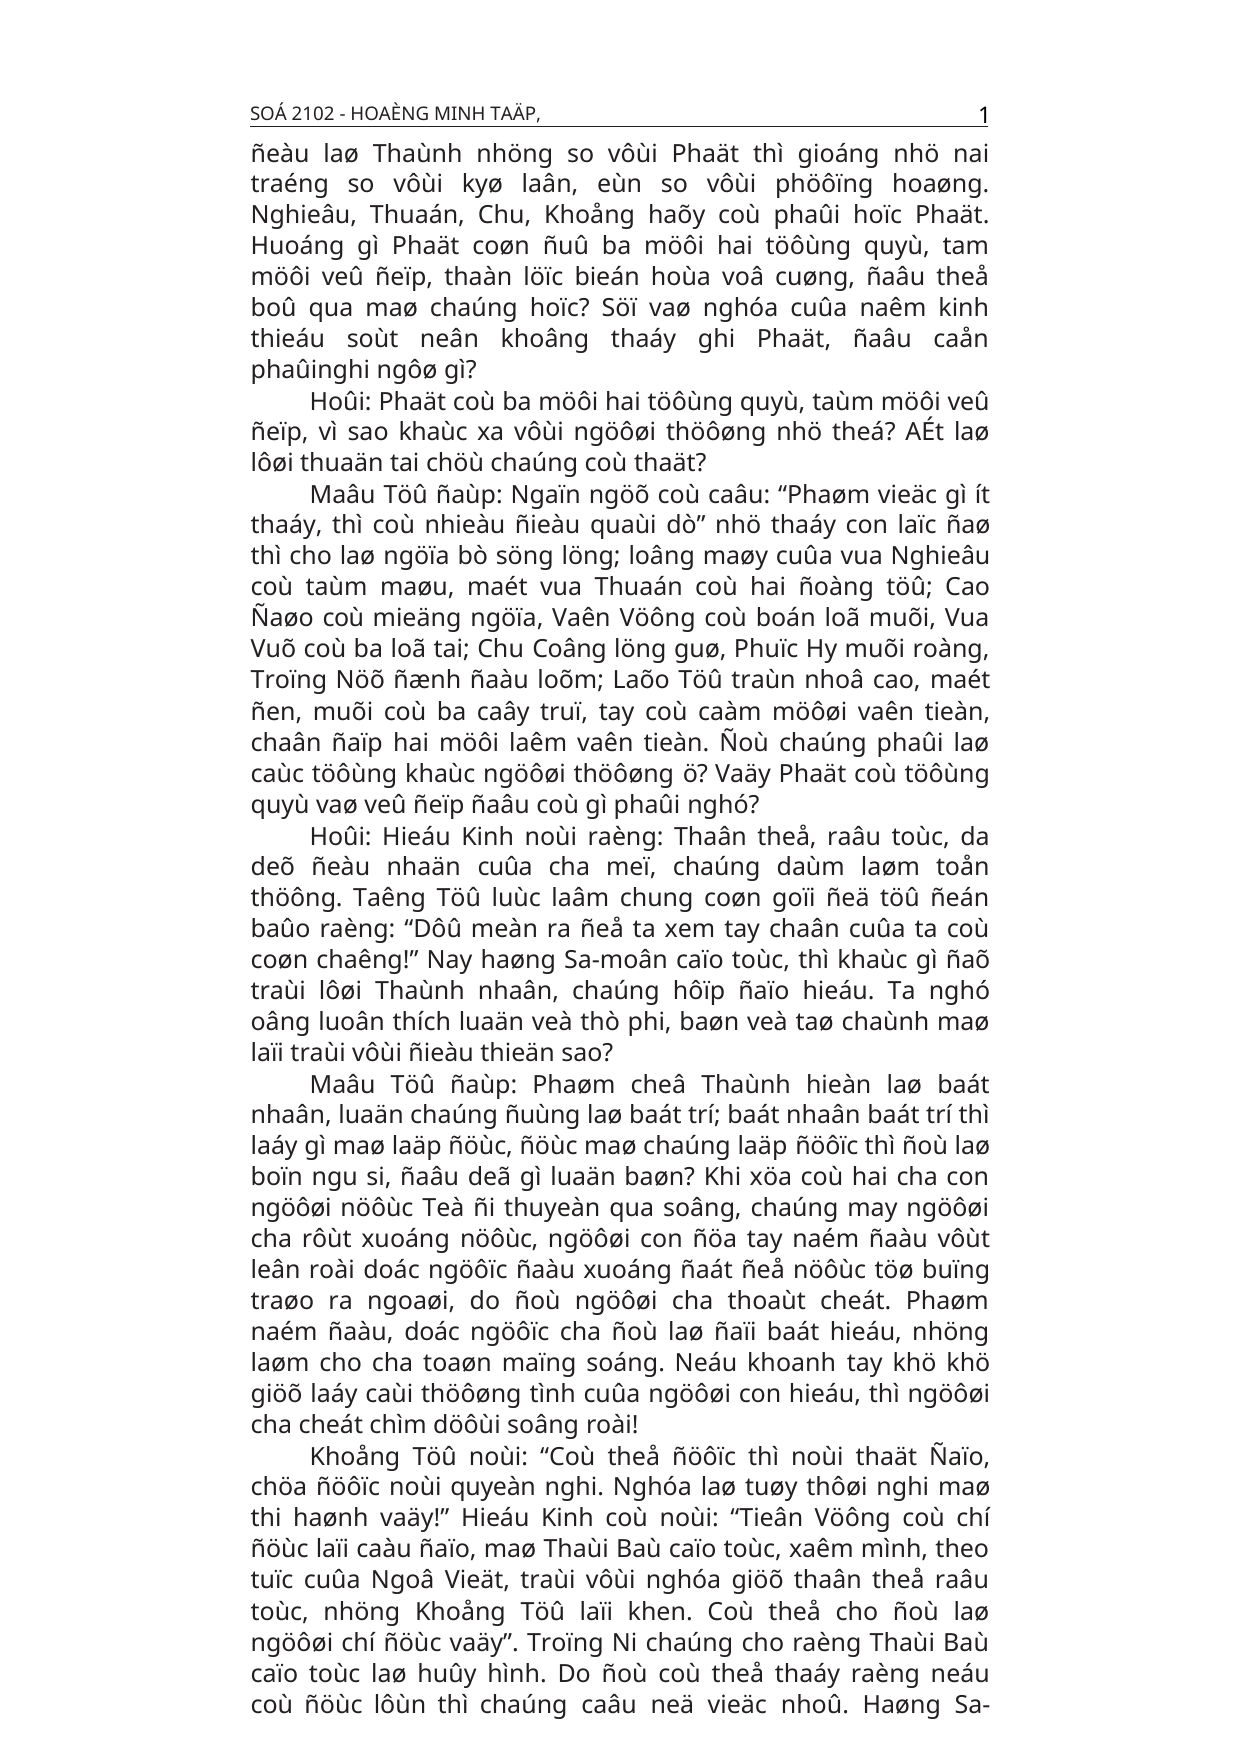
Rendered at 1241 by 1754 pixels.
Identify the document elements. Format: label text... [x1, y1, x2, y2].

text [250, 1441, 990, 1720]
text ñeàu laø Thaùnh nhöng so vôùi Phaät thì gioáng nhö nai traéng so vôùi kyø laân, eùn so vôùi phöôïng hoaøng. Nghieâu, Thuaán, Chu, Khoång haõy coù phaûi hoïc Phaät. Huoáng gì Phaät coøn ñuû ba möôi hai töôùng quyù, tam möôi veû ñeïp, thaàn löïc bieán hoùa voâ cuøng, ñaâu theå boû qua maø chaúng hoïc? Söï vaø nghóa cuûa naêm kinh thieáu soùt neân khoâng thaáy ghi Phaät, ñaâu caån phaûinghi ngôø gì? [250, 138, 990, 386]
text Maâu Töû ñaùp: Ngaïn ngöõ coù caâu: “Phaøm vieäc gì ít thaáy, thì coù nhieàu ñieàu quaùi dò” nhö thaáy con laïc ñaø thì cho laø ngöïa bò söng löng; loâng maøy cuûa vua Nghieâu coù taùm maøu, maét vua Thuaán coù hai ñoàng töû; Cao Ñaøo coù mieäng ngöïa, Vaên Vöông coù boán loã muõi, Vua Vuõ coù ba loã tai; Chu Coâng löng guø, Phuïc Hy muõi roàng, Troïng Nöõ ñænh ñaàu loõm; Laõo Töû traùn nhoâ cao, maét ñen, muõi coù ba caây truï, tay coù caàm möôøi vaên tieàn, chaân ñaïp hai möôi laêm vaên tieàn. Ñoù chaúng phaûi laø caùc töôùng khaùc ngöôøi thöôøng ö? Vaäy Phaät coù töôùng quyù vaø veû ñeïp ñaâu coù gì phaûi nghó? [250, 479, 990, 820]
text Hoûi: Hieáu Kinh noùi raèng: Thaân theå, raâu toùc, da deõ ñeàu nhaän cuûa cha meï, chaúng daùm laøm toån thöông. Taêng Töû luùc laâm chung coøn goïi ñeä töû ñeán baûo raèng: “Dôû meàn ra ñeå ta xem tay chaân cuûa ta coù coøn chaêng!” Nay haøng Sa-moân caïo toùc, thì khaùc gì ñaõ traùi lôøi Thaùnh nhaân, chaúng hôïp ñaïo hieáu. Ta nghó oâng luoân thích luaän veà thò phi, baøn veà taø chaùnh maø laïi traùi vôùi ñieàu thieän sao? [250, 820, 990, 1069]
text Hoûi: Phaät coù ba möôi hai töôùng quyù, taùm möôi veû ñeïp, vì sao khaùc xa vôùi ngöôøi thöôøng nhö theá? AÉt laø lôøi thuaän tai chöù chaúng coù thaät? [250, 386, 990, 479]
text Maâu Töû ñaùp: Phaøm cheâ Thaùnh hieàn laø baát nhaân, luaän chaúng ñuùng laø baát trí; baát nhaân baát trí thì laáy gì maø laäp ñöùc, ñöùc maø chaúng laäp ñöôïc thì ñoù laø boïn ngu si, ñaâu deã gì luaän baøn? Khi xöa coù hai cha con ngöôøi nöôùc Teà ñi thuyeàn qua soâng, chaúng may ngöôøi cha rôùt xuoáng nöôùc, ngöôøi con ñöa tay naém ñaàu vôùt leân roài doác ngöôïc ñaàu xuoáng ñaát ñeå nöôùc töø buïng traøo ra ngoaøi, do ñoù ngöôøi cha thoaùt cheát. Phaøm naém ñaàu, doác ngöôïc cha ñoù laø ñaïi baát hieáu, nhöng laøm cho cha toaøn maïng soáng. Neáu khoanh tay khö khö giöõ laáy caùi thöôøng tình cuûa ngöôøi con hieáu, thì ngöôøi cha cheát chìm döôùi soâng roài! [250, 1069, 990, 1441]
